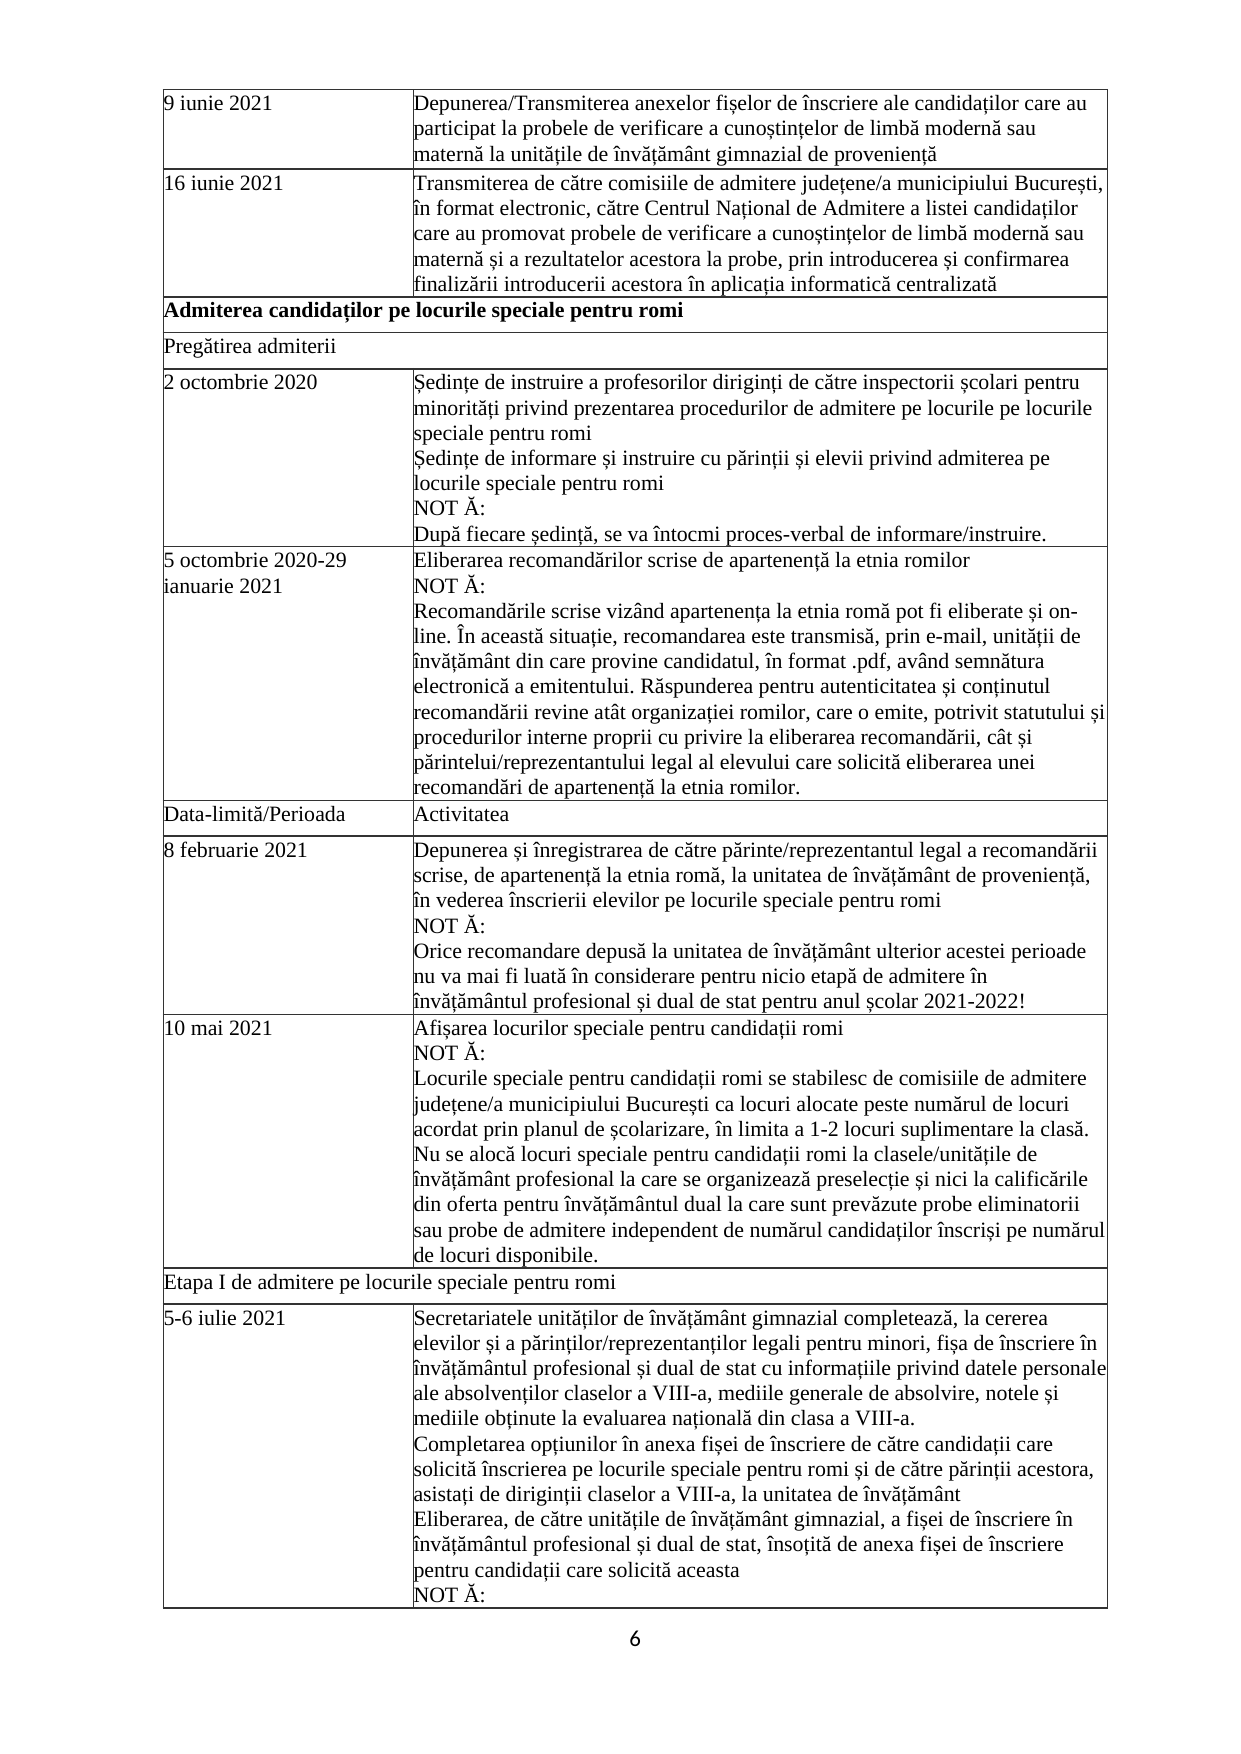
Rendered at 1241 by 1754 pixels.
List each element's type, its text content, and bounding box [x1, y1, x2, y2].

table_cell Ședințe de instruire a profesorilor diriginți de către inspectorii școlari pentru minorități privind prezentarea procedurilor de admitere pe locurile pe locurile speciale pentru romi Ședințe de informare și instruire cu părinții și elevii privind admiterea pe locurile speciale pentru romi NOT Ă: După fiecare ședință, se va întocmi proces-verbal de informare/instruire. [414, 370, 1107, 546]
table_cell 16 iunie 2021 [164, 170, 413, 296]
table_cell Eliberarea recomandărilor scrise de apartenență la etnia romilor NOT Ă: Recomandările scrise vizând apartenența la etnia romă pot fi eliberate și on-line. În această situație, recomandarea este transmisă, prin e-mail, unității de învățământ din care provine candidatul, în format .pdf, având semnătura electronică a emitentului. Răspunderea pentru autenticitatea și conținutul recomandării revine atât organizației romilor, care o emite, potrivit statutului și procedurilor interne proprii cu privire la eliberarea recomandării, cât și părintelui/reprezentantului legal al elevului care solicită eliberarea unei recomandări de apartenență la etnia romilor. [414, 547, 1107, 799]
table_cell 2 octombrie 2020 [164, 370, 413, 546]
table_cell 8 februarie 2021 [164, 837, 413, 1013]
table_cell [414, 1305, 1107, 1607]
table_cell 5-6 iulie 2021 [164, 1305, 413, 1607]
table_cell 9 iunie 2021 [164, 90, 413, 168]
table_cell Activitatea [414, 801, 1107, 835]
table_cell Admiterea candidaților pe locurile speciale pentru romi [164, 298, 1107, 332]
table_cell Pregătirea admiterii [164, 333, 1107, 368]
table_cell 5 octombrie 2020-29 ianuarie 2021 [164, 547, 413, 799]
table_cell Transmiterea de către comisiile de admitere județene/a municipiului București, în format electronic, către Centrul Național de Admitere a listei candidaților care au promovat probele de verificare a cunoștințelor de limbă modernă sau maternă și a rezultatelor acestora la probe, prin introducerea și confirmarea finalizării introducerii acestora în aplicația informatică centralizată [414, 170, 1107, 296]
table_cell 10 mai 2021 [164, 1015, 413, 1267]
table_cell Data-limită/Perioada [164, 801, 413, 835]
table_cell Depunerea/Transmiterea anexelor fișelor de înscriere ale candidaților care au participat la probele de verificare a cunoștințelor de limbă modernă sau maternă la unitățile de învățământ gimnazial de proveniență [414, 90, 1107, 168]
table_cell Etapa I de admitere pe locurile speciale pentru romi [164, 1269, 1107, 1303]
table_cell Depunerea și înregistrarea de către părinte/reprezentantul legal a recomandării scrise, de apartenență la etnia romă, la unitatea de învățământ de proveniență, în vederea înscrierii elevilor pe locurile speciale pentru romi NOT Ă: Orice recomandare depusă la unitatea de învățământ ulterior acestei perioade nu va mai fi luată în considerare pentru nicio etapă de admitere în învățământul profesional și dual de stat pentru anul școlar 2021-2022! [414, 837, 1107, 1013]
table_cell Afișarea locurilor speciale pentru candidații romi NOT Ă: Locurile speciale pentru candidații romi se stabilesc de comisiile de admitere județene/a municipiului București ca locuri alocate peste numărul de locuri acordat prin planul de școlarizare, în limita a 1-2 locuri suplimentare la clasă. Nu se alocă locuri speciale pentru candidații romi la clasele/unitățile de învățământ profesional la care se organizează preselecție și nici la calificările din oferta pentru învățământul dual la care sunt prevăzute probe eliminatorii sau probe de admitere independent de numărul candidaților înscriși pe numărul de locuri disponibile. [414, 1015, 1107, 1267]
